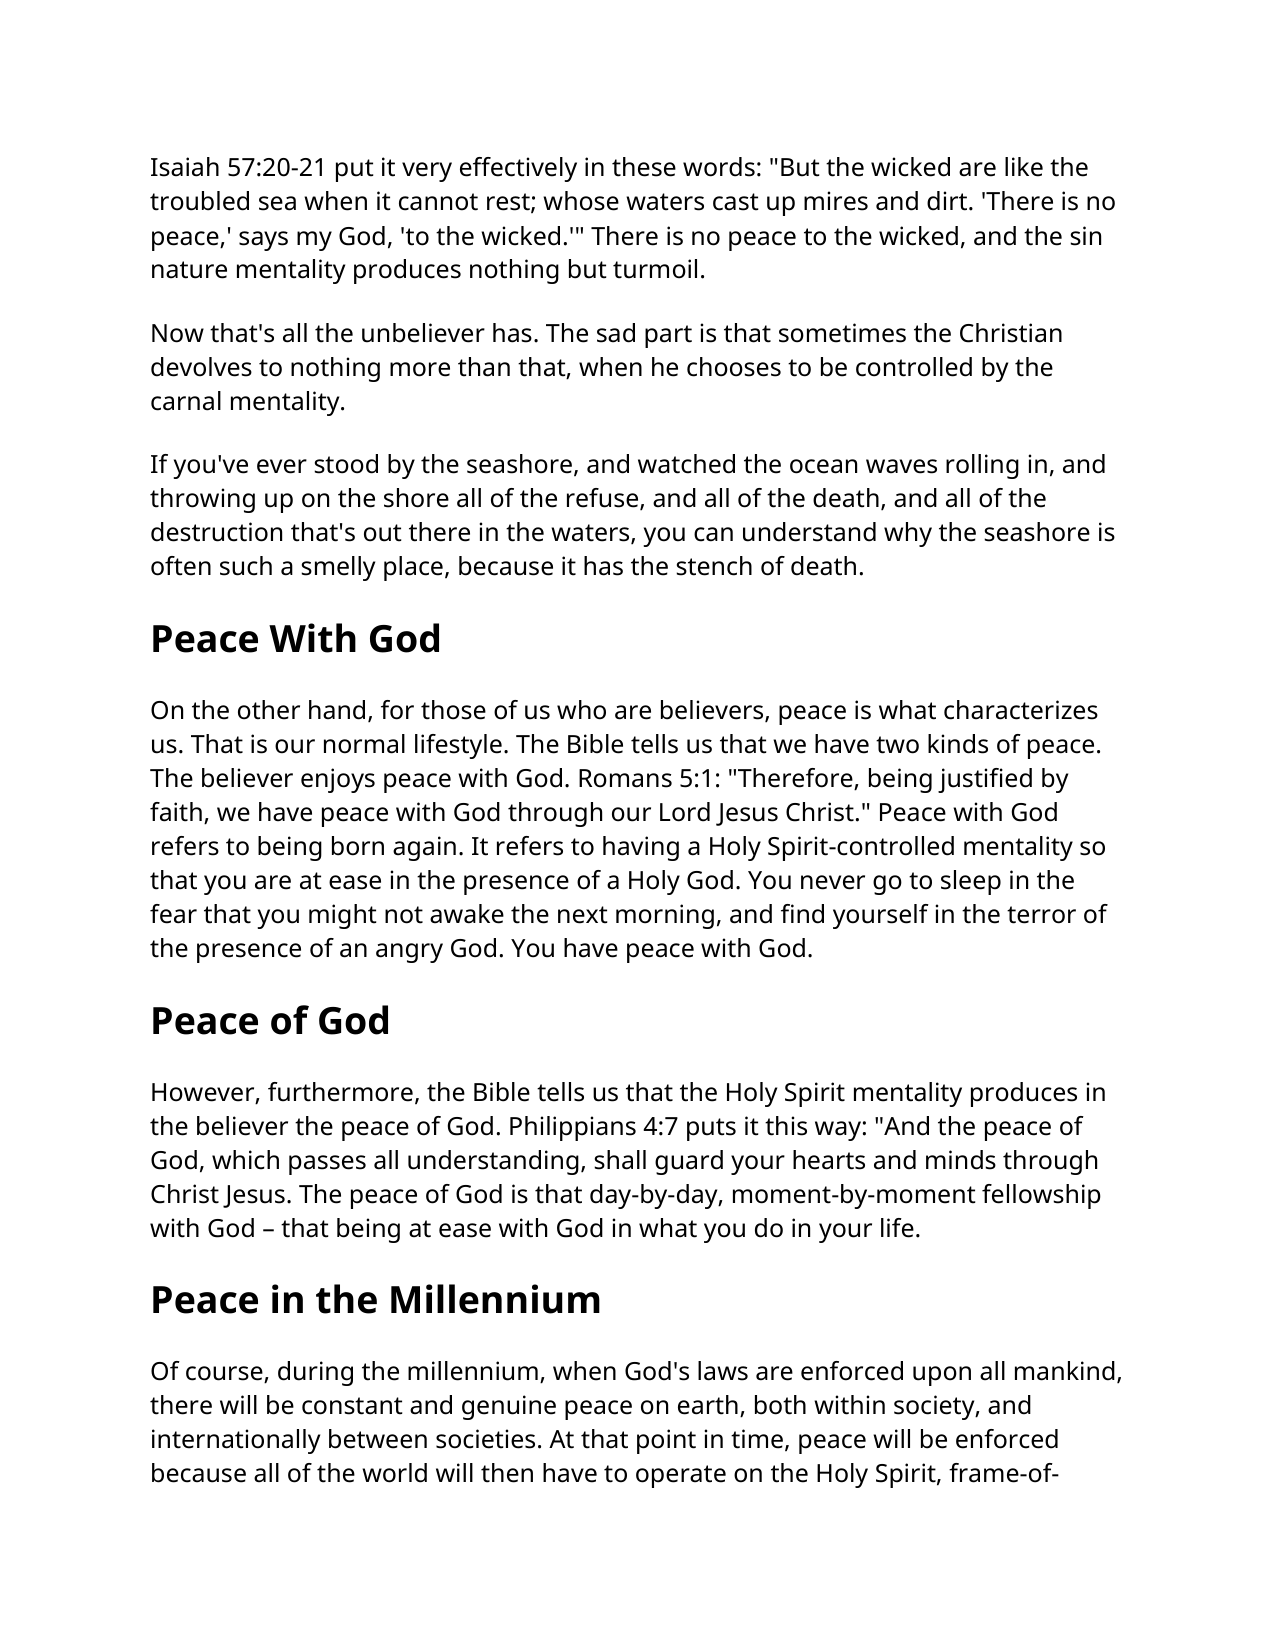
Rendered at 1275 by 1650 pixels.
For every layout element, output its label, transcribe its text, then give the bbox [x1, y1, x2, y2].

text Peace of God [150, 994, 1125, 1045]
text If you've ever stood by the seashore, and watched the ocean waves rolling in, and throwing up on the shore all of the refuse, and all of the death, and all of the destruction that's out there in the waters, you can understand why the seashore is often such a smelly place, because it has the stench of death. [150, 447, 1125, 583]
text However, furthermore, the Bible tells us that the Holy Spirit mentality produces in the believer the peace of God. Philippians 4:7 puts it this way: "And the peace of God, which passes all understanding, shall guard your hearts and minds through Christ Jesus. The peace of God is that day-by-day, moment-by-moment fellowship with God – that being at ease with God in what you do in your life. [150, 1074, 1125, 1244]
text On the other hand, for those of us who are believers, peace is what characterizes us. That is our normal lifestyle. The Bible tells us that we have two kinds of peace. The believer enjoys peace with God. Romans 5:1: "Therefore, being justified by faith, we have peace with God through our Lord Jesus Christ." Peace with God refers to being born again. It refers to having a Holy Spirit-controlled mentality so that you are at ease in the presence of a Holy God. You never go to sleep in the fear that you might not awake the next morning, and find yourself in the terror of the presence of an angry God. You have peace with God. [150, 692, 1125, 965]
text Peace With God [150, 612, 1125, 663]
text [150, 1354, 1125, 1490]
text Peace in the Millennium [150, 1274, 1125, 1325]
text Now that's all the unbeliever has. The sad part is that sometimes the Christian devolves to nothing more than that, when he chooses to be controlled by the carnal mentality. [150, 315, 1125, 418]
text Isaiah 57:20-21 put it very effectively in these words: "But the wicked are like the troubled sea when it cannot rest; whose waters cast up mires and dirt. 'There is no peace,' says my God, 'to the wicked.'" There is no peace to the wicked, and the sin nature mentality produces nothing but turmoil. [150, 150, 1125, 286]
